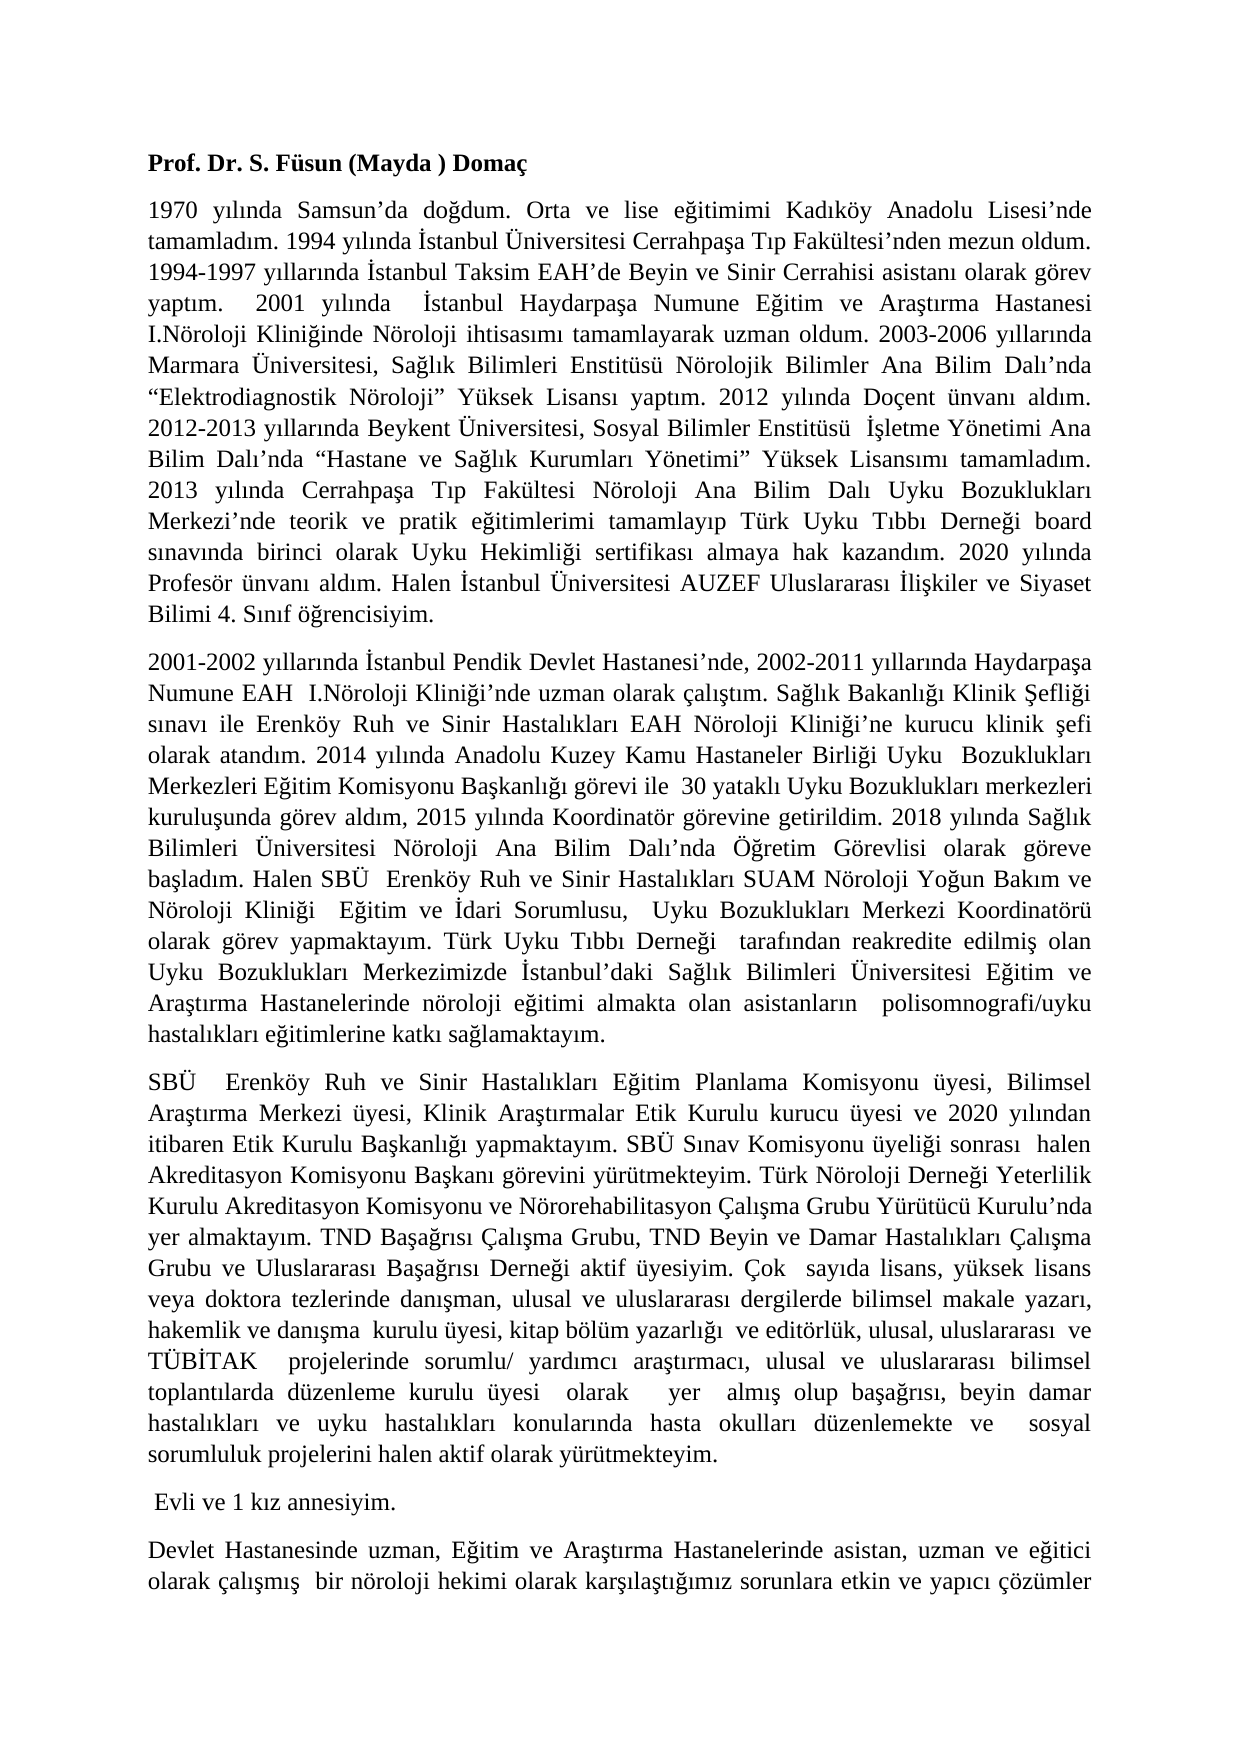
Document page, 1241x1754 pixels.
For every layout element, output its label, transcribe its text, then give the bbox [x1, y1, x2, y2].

text SBÜ Erenköy Ruh ve Sinir Hastalıkları Eğitim Planlama Komisyonu üyesi, Bilimsel Araştırma Merkezi üyesi, Klinik Araştırmalar Etik Kurulu kurucu üyesi ve 2020 yılından itibaren Etik Kurulu Başkanlığı yapmaktayım. SBÜ Sınav Komisyonu üyeliği sonrası halen Akreditasyon Komisyonu Başkanı görevini yürütmekteyim. Türk Nöroloji Derneği Yeterlilik Kurulu Akreditasyon Komisyonu ve Nörorehabilitasyon Çalışma Grubu Yürütücü Kurulu’nda yer almaktayım. TND Başağrısı Çalışma Grubu, TND Beyin ve Damar Hastalıkları Çalışma Grubu ve Uluslararası Başağrısı Derneği aktif üyesiyim. Çok sayıda lisans, yüksek lisans veya doktora tezlerinde danışman, ulusal ve uluslararası dergilerde bilimsel makale yazarı, hakemlik ve danışma kurulu üyesi, kitap bölüm yazarlığı ve editörlük, ulusal, uluslararası ve TÜBİTAK projelerinde sorumlu/ yardımcı araştırmacı, ulusal ve uluslararası bilimsel toplantılarda düzenleme kurulu üyesi olarak yer almış olup başağrısı, beyin damar hastalıkları ve uyku hastalıkları konularında hasta okulları düzenlemekte ve sosyal sorumluluk projelerini halen aktif olarak yürütmekteyim. [148, 1067, 1093, 1468]
text 2001-2002 yıllarında İstanbul Pendik Devlet Hastanesi’nde, 2002-2011 yıllarında Haydarpaşa Numune EAH I.Nöroloji Kliniği’nde uzman olarak çalıştım. Sağlık Bakanlığı Klinik Şefliği sınavı ile Erenköy Ruh ve Sinir Hastalıkları EAH Nöroloji Kliniği’ne kurucu klinik şefi olarak atandım. 2014 yılında Anadolu Kuzey Kamu Hastaneler Birliği Uyku Bozuklukları Merkezleri Eğitim Komisyonu Başkanlığı görevi ile 30 yataklı Uyku Bozuklukları merkezleri kuruluşunda görev aldım, 2015 yılında Koordinatör görevine getirildim. 2018 yılında Sağlık Bilimleri Üniversitesi Nöroloji Ana Bilim Dalı’nda Öğretim Görevlisi olarak göreve başladım. Halen SBÜ Erenköy Ruh ve Sinir Hastalıkları SUAM Nöroloji Yoğun Bakım ve Nöroloji Kliniği Eğitim ve İdari Sorumlusu, Uyku Bozuklukları Merkezi Koordinatörü olarak görev yapmaktayım. Türk Uyku Tıbbı Derneği tarafından reakredite edilmiş olan Uyku Bozuklukları Merkezimizde İstanbul’daki Sağlık Bilimleri Üniversitesi Eğitim ve Araştırma Hastanelerinde nöroloji eğitimi almakta olan asistanların polisomnografi/uyku hastalıkları eğitimlerine katkı sağlamaktayım. [148, 647, 1093, 1048]
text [148, 1535, 1093, 1594]
text 1970 yılında Samsun’da doğdum. Orta ve lise eğitimimi Kadıköy Anadolu Lisesi’nde tamamladım. 1994 yılında İstanbul Üniversitesi Cerrahpaşa Tıp Fakültesi’nden mezun oldum. 1994-1997 yıllarında İstanbul Taksim EAH’de Beyin ve Sinir Cerrahisi asistanı olarak görev yaptım. 2001 yılında İstanbul Haydarpaşa Numune Eğitim ve Araştırma Hastanesi I.Nöroloji Kliniğinde Nöroloji ihtisasımı tamamlayarak uzman oldum. 2003-2006 yıllarında Marmara Üniversitesi, Sağlık Bilimleri Enstitüsü Nörolojik Bilimler Ana Bilim Dalı’nda “Elektrodiagnostik Nöroloji” Yüksek Lisansı yaptım. 2012 yılında Doçent ünvanı aldım. 2012-2013 yıllarında Beykent Üniversitesi, Sosyal Bilimler Enstitüsü İşletme Yönetimi Ana Bilim Dalı’nda “Hastane ve Sağlık Kurumları Yönetimi” Yüksek Lisansımı tamamladım. 2013 yılında Cerrahpaşa Tıp Fakültesi Nöroloji Ana Bilim Dalı Uyku Bozuklukları Merkezi’nde teorik ve pratik eğitimlerimi tamamlayıp Türk Uyku Tıbbı Derneği board sınavında birinci olarak Uyku Hekimliği sertifikası almaya hak kazandım. 2020 yılında Profesör ünvanı aldım. Halen İstanbul Üniversitesi AUZEF Uluslararası İlişkiler ve Siyaset Bilimi 4. Sınıf öğrencisiyim. [148, 195, 1093, 628]
text Prof. Dr. S. Füsun (Mayda ) Domaç [148, 148, 1093, 176]
text Evli ve 1 kız annesiyim. [148, 1487, 1093, 1516]
